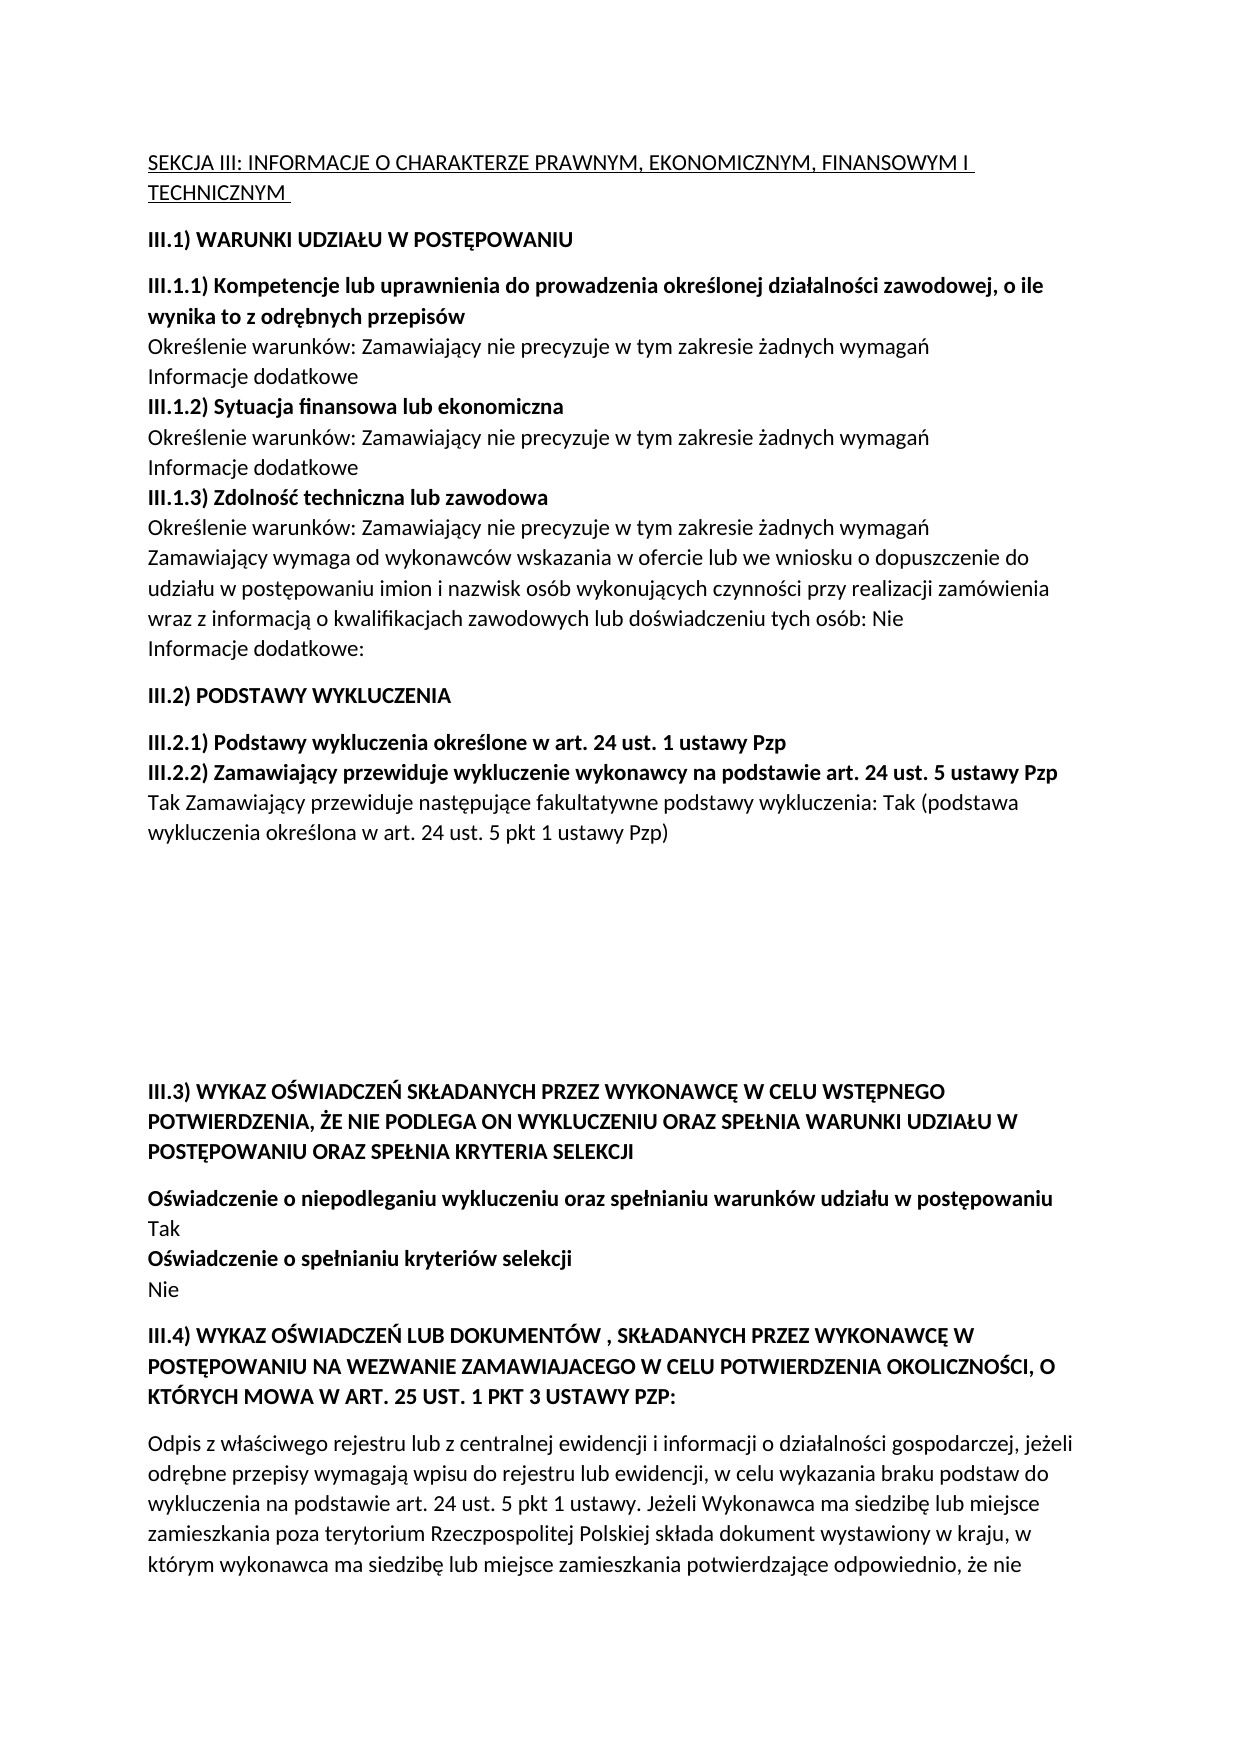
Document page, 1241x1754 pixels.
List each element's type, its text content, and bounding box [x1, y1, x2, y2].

text III.1.1) Kompetencje lub uprawnienia do prowadzenia określonej działalności zawodowej, o ile wynika to z odrębnych przepisów Określenie warunków: Zamawiający nie precyzuje w tym zakresie żadnych wymagań Informacje dodatkowe III.1.2) Sytuacja finansowa lub ekonomiczna Określenie warunków: Zamawiający nie precyzuje w tym zakresie żadnych wymagań Informacje dodatkowe III.1.3) Zdolność techniczna lub zawodowa Określenie warunków: Zamawiający nie precyzuje w tym zakresie żadnych wymagań Zamawiający wymaga od wykonawców wskazania w ofercie lub we wniosku o dopuszczenie do udziału w postępowaniu imion i nazwisk osób wykonujących czynności przy realizacji zamówienia wraz z informacją o kwalifikacjach zawodowych lub doświadczeniu tych osób: Nie Informacje dodatkowe: [148, 272, 1093, 662]
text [148, 1429, 1093, 1578]
text SEKCJA III: INFORMACJE O CHARAKTERZE PRAWNYM, EKONOMICZNYM, FINANSOWYM I TECHNICZNYM [148, 148, 1093, 206]
text Oświadczenie o niepodleganiu wykluczeniu oraz spełnianiu warunków udziału w postępowaniu Tak Oświadczenie o spełnianiu kryteriów selekcji Nie [148, 1184, 1093, 1303]
text III.4) WYKAZ OŚWIADCZEŃ LUB DOKUMENTÓW , SKŁADANYCH PRZEZ WYKONAWCĘ W POSTĘPOWANIU NA WEZWANIE ZAMAWIAJACEGO W CELU POTWIERDZENIA OKOLICZNOŚCI, O KTÓRYCH MOWA W ART. 25 UST. 1 PKT 3 USTAWY PZP: [148, 1322, 1093, 1410]
text III.1) WARUNKI UDZIAŁU W POSTĘPOWANIU [148, 225, 1093, 253]
text III.2) PODSTAWY WYKLUCZENIA [148, 681, 1093, 709]
text III.2.1) Podstawy wykluczenia określone w art. 24 ust. 1 ustawy Pzp III.2.2) Zamawiający przewiduje wykluczenie wykonawcy na podstawie art. 24 ust. 5 ustawy Pzp Tak Zamawiający przewiduje następujące fakultatywne podstawy wykluczenia: Tak (podstawa wykluczenia określona w art. 24 ust. 5 pkt 1 ustawy Pzp) [148, 728, 1093, 1058]
text III.3) WYKAZ OŚWIADCZEŃ SKŁADANYCH PRZEZ WYKONAWCĘ W CELU WSTĘPNEGO POTWIERDZENIA, ŻE NIE PODLEGA ON WYKLUCZENIU ORAZ SPEŁNIA WARUNKI UDZIAŁU W POSTĘPOWANIU ORAZ SPEŁNIA KRYTERIA SELEKCJI [148, 1077, 1093, 1165]
